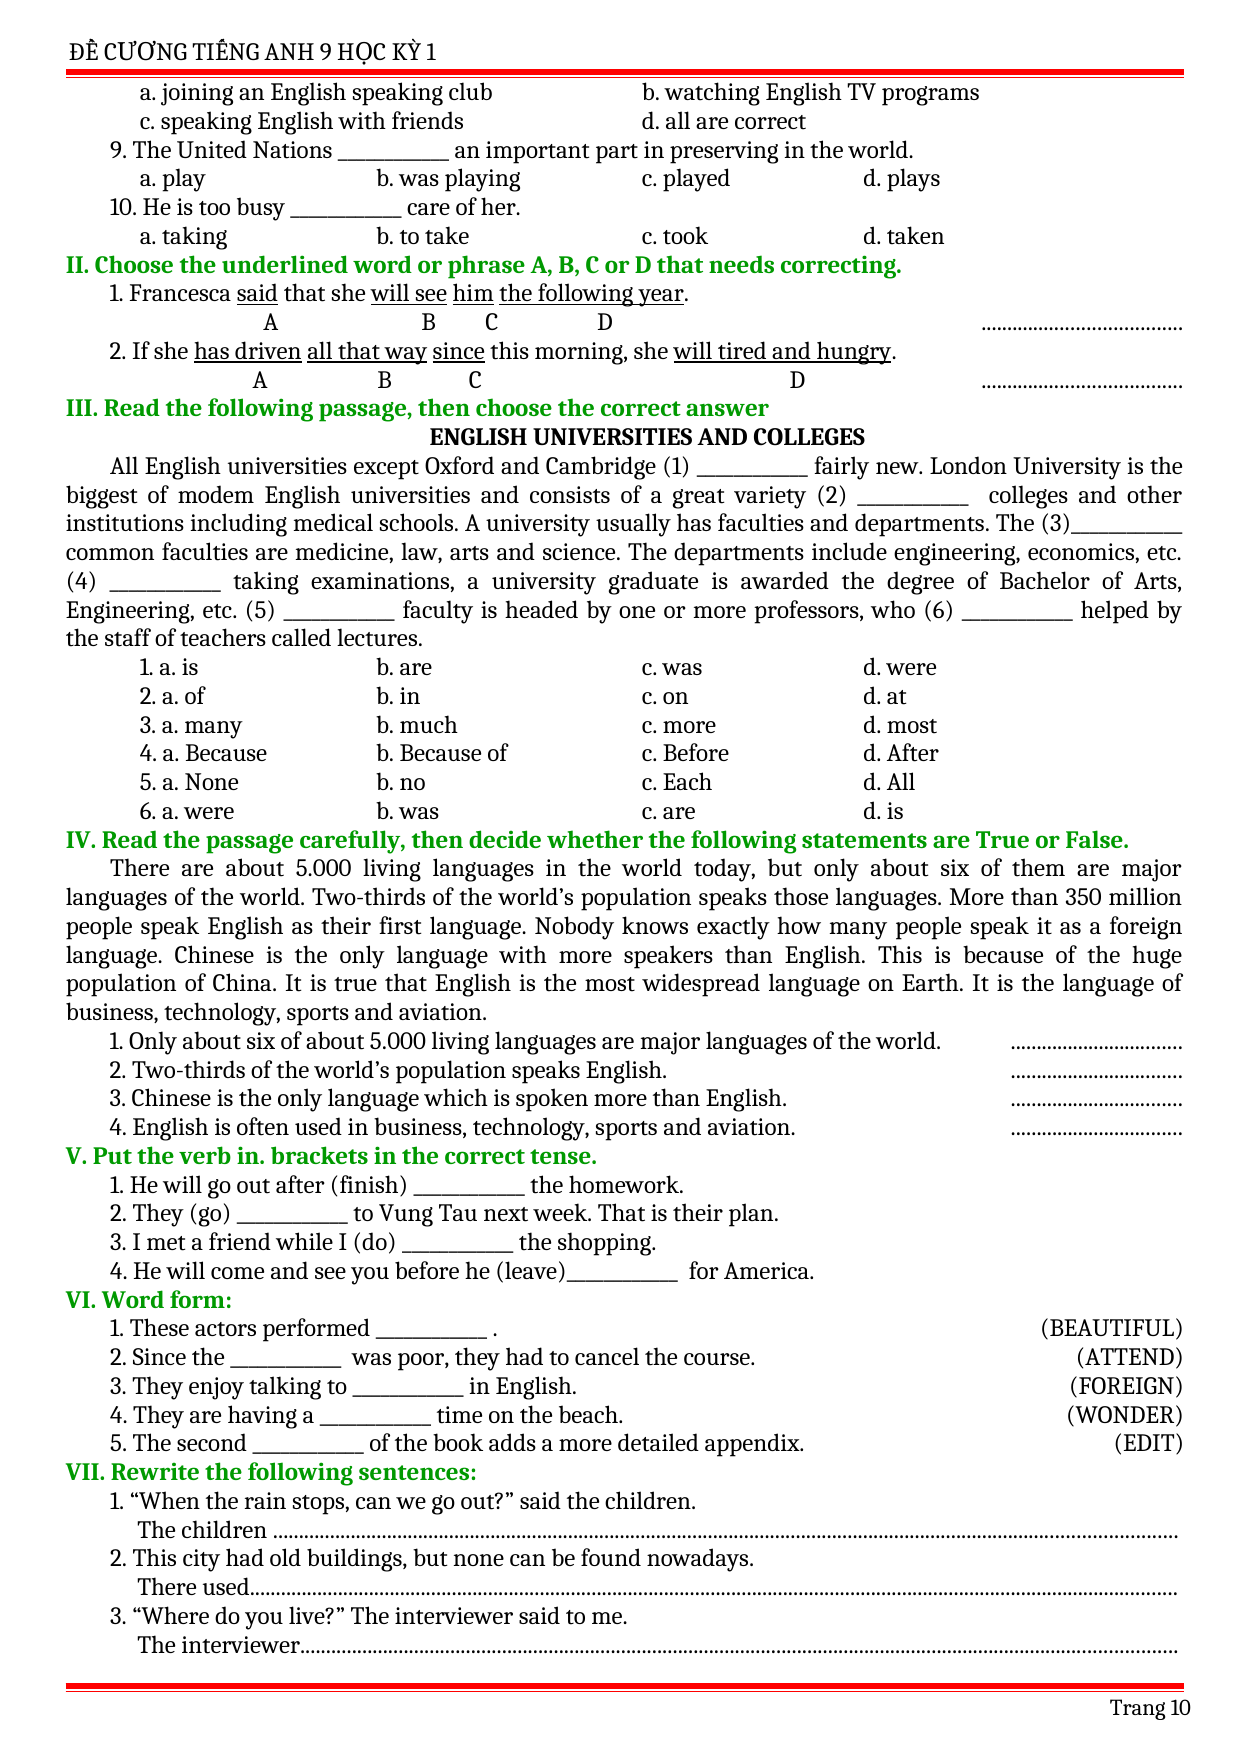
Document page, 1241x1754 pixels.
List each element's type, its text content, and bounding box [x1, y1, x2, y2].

text II. Choose the underlined word or phrase A, B, C or D that needs correcting. [66, 251, 1184, 279]
text 4. a. Because b. Because of c. Before d. After [66, 739, 1184, 768]
text 2. Two-thirds of the world’s population speaks English. [66, 1056, 1184, 1084]
text 2. If she has driven all that way since this morning, she will tired and hungry. [66, 337, 1184, 366]
text 4. They are having a ____________ time on the beach. (WONDER) [66, 1401, 1184, 1429]
text There used [66, 1573, 1184, 1602]
text A B C D [66, 366, 1184, 394]
text VI. Word form: [66, 1286, 1184, 1314]
text 1. a. is b. are c. was d. were [66, 653, 1184, 682]
text 3. I met a friend while I (do) ____________ the shopping. [66, 1228, 1184, 1257]
text A B C D [66, 308, 1184, 337]
text a. joining an English speaking club b. watching English TV programs [66, 78, 1184, 107]
text 1. He will go out after (finish) ____________ the homework. [66, 1171, 1184, 1199]
text 3. a. many b. much c. more d. most [66, 711, 1184, 739]
text 1. Only about six of about 5.000 living languages are major languages of the world. [66, 1027, 1184, 1056]
text 9. The United Nations ____________ an important part in preserving in the world. [66, 136, 1184, 164]
text a. taking b. to take c. took d. taken [66, 222, 1184, 251]
text 3. They enjoy talking to ____________ in English. (FOREIGN) [66, 1372, 1184, 1401]
text 1. These actors performed ____________ . (BEAUTIFUL) [66, 1314, 1184, 1343]
text 2. a. of b. in c. on d. at [66, 682, 1184, 711]
text 4. English is often used in business, technology, sports and aviation. [66, 1113, 1184, 1142]
text 2. Since the ____________ was poor, they had to cancel the course. (ATTEND) [66, 1343, 1184, 1372]
text c. speaking English with friends d. all are correct [66, 107, 1184, 136]
text V. Put the verb in. brackets in the correct tense. [66, 1142, 1184, 1171]
text VII. Rewrite the following sentences: [66, 1458, 1184, 1487]
text 4. He will come and see you before he (leave)____________ for America. [66, 1257, 1184, 1286]
text ENGLISH UNIVERSITIES AND COLLEGES [66, 423, 1184, 452]
text 5. a. None b. no c. Each d. All [66, 768, 1184, 797]
text 5. The second ____________ of the book adds a more detailed appendix. (EDIT) [66, 1429, 1184, 1458]
text All English universities except Oxford and Cambridge (1) ____________ fairly new. London University is the biggest of modem English universities and consists of a great variety (2) ____________ colleges and other institutions including medical schools. A university usually has faculties and departments. The (3)____________ common faculties are medicine, law, arts and science. The departments include engineering, economics, etc. (4) ____________ taking examinations, a university graduate is awarded the degree of Bachelor of Arts, Engineering, etc. (5) ____________ faculty is headed by one or more professors, who (6) ____________ helped by the staff of teachers called lectures. [66, 452, 1184, 653]
text a. play b. was playing c. played d. plays [66, 164, 1184, 193]
text The interviewer [66, 1631, 1184, 1659]
text IV. Read the passage carefully, then decide whether the following statements are True or False. [66, 826, 1184, 854]
text 2. This city had old buildings, but none can be found nowadays. [66, 1544, 1184, 1573]
text III. Read the following passage, then choose the correct answer [66, 394, 1184, 423]
text 1. Francesca said that she will see him the following year. [66, 279, 1184, 308]
text There are about 5.000 living languages in the world today, but only about six of them are major languages of the world. Two-thirds of the world’s population speaks those languages. More than 350 million people speak English as their first language. Nobody knows exactly how many people speak it as a foreign language. Chinese is the only language with more speakers than English. This is because of the huge population of China. It is true that English is the most widespread language on Earth. It is the language of business, technology, sports and aviation. [66, 854, 1184, 1027]
text 10. He is too busy ____________ care of her. [66, 193, 1184, 222]
text 3. Chinese is the only language which is spoken more than English. [66, 1084, 1184, 1113]
text 6. a. were b. was c. are d. is [66, 797, 1184, 826]
text 3. “Where do you live?” The interviewer said to me. [66, 1602, 1184, 1631]
text 2. They (go) ____________ to Vung Tau next week. That is their plan. [66, 1199, 1184, 1228]
text 1. “When the rain stops, can we go out?” said the children. [66, 1487, 1184, 1516]
text The children [66, 1516, 1184, 1544]
